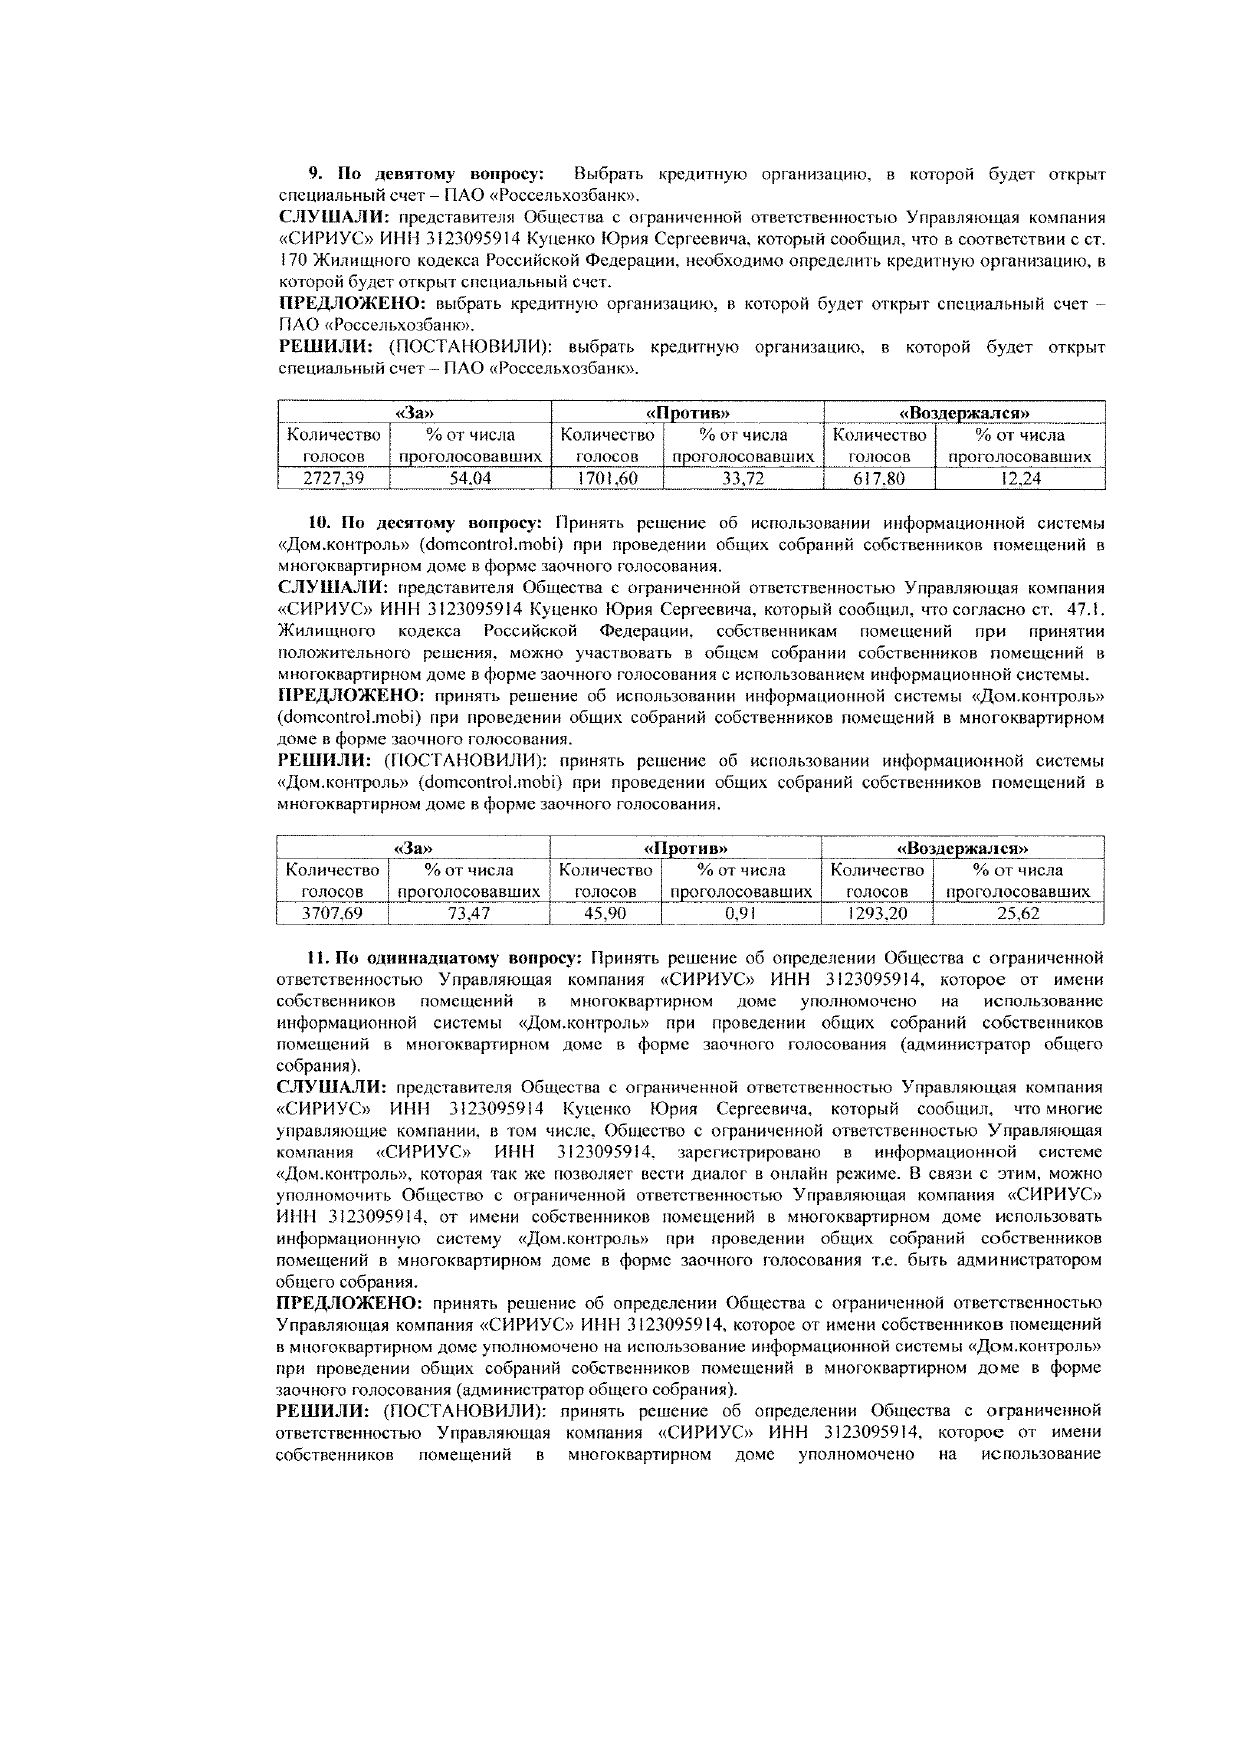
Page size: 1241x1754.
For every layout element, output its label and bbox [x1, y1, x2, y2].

picture [177, 118, 1152, 1497]
